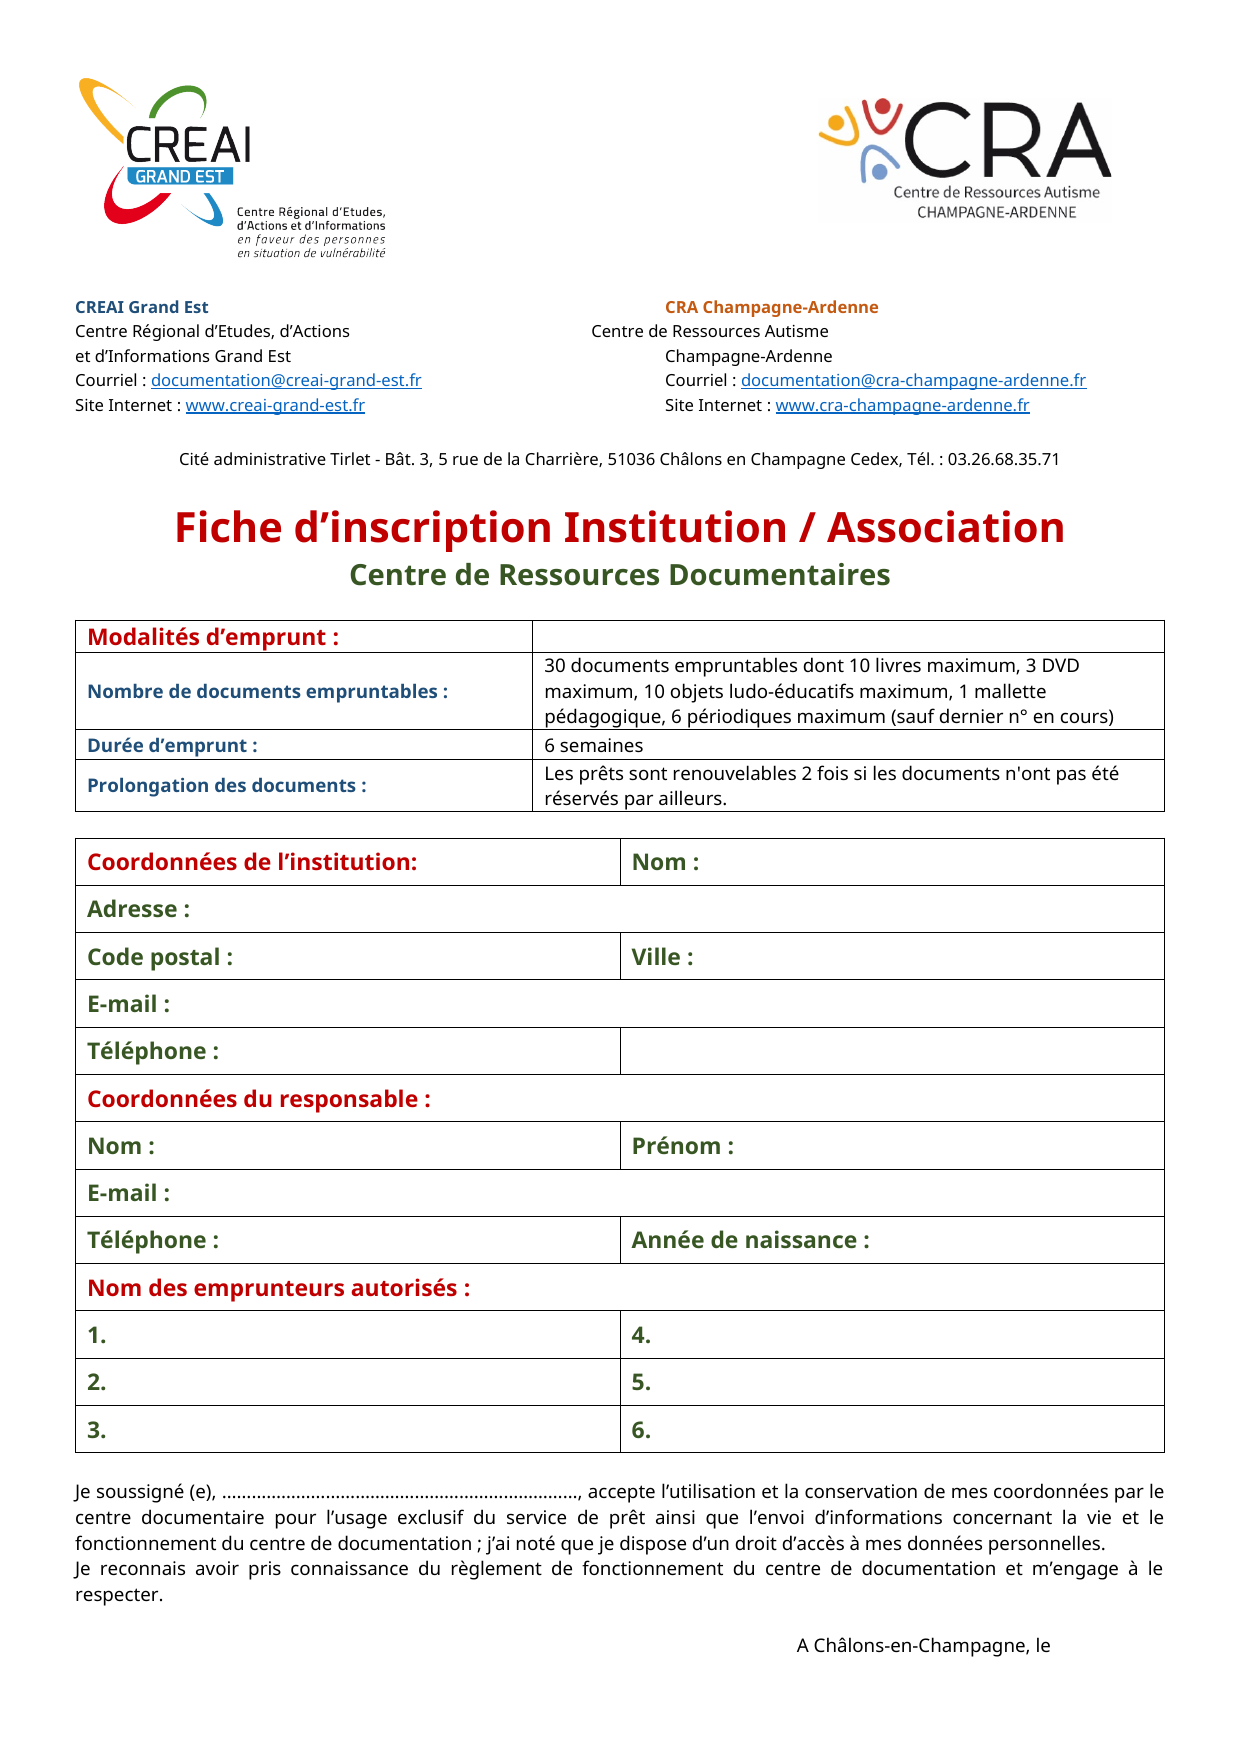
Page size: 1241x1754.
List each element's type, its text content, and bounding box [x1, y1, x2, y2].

table_cell 30 documents empruntables dont 10 livres maximum, 3 DVD maximum, 10 objets ludo-éducatifs maximum, 1 mallette pédagogique, 6 périodiques maximum (sauf dernier n° en cours) [533, 653, 1164, 729]
table_cell Code postal : [76, 933, 620, 979]
table_cell 3. [76, 1406, 620, 1452]
table_cell Prénom : [621, 1122, 1164, 1168]
text CREAI Grand Est CRA Champagne-Ardenne Centre Régional d’Etudes, d’Actions Centre de Ressources Autisme [75, 295, 1165, 342]
table_cell Nombre de documents empruntables : [76, 653, 532, 729]
table_cell Ville : [621, 933, 1164, 979]
text et d’Informations Grand Est Champagne-Ardenne [75, 344, 1165, 367]
picture [818, 98, 1112, 223]
text Cité administrative Tirlet - Bât. 3, 5 rue de la Charrière, 51036 Châlons en Champagne Cedex, Tél. : 03.26.68.35.71 [75, 447, 1165, 470]
text Je soussigné (e), ………………………………………………………………, accepte l’utilisation et la conservation de mes coordonnées par le centre documentaire pour l’usage exclusif du service de prêt ainsi que l’envoi d’informations concernant la vie et le fonctionnement du centre de documentation ; j’ai noté que je dispose d’un droit d’accès à mes données personnelles. [75, 1479, 1165, 1555]
text A Châlons-en-Champagne, le [75, 1632, 1165, 1657]
table_header [533, 621, 1164, 652]
table_cell Les prêts sont renouvelables 2 fois si les documents n'ont pas été réservés par ailleurs. [533, 760, 1164, 811]
table_cell 1. [76, 1311, 620, 1358]
table_cell 4. [621, 1311, 1164, 1358]
table_cell Nom des emprunteurs autorisés : [76, 1264, 1164, 1310]
table_cell Prolongation des documents : [76, 760, 532, 811]
table_cell Téléphone : [76, 1217, 620, 1263]
table_cell Durée d’emprunt : [76, 730, 532, 759]
table_cell Année de naissance : [621, 1217, 1164, 1263]
table_cell 6 semaines [533, 730, 1164, 759]
table_cell E-mail : [76, 980, 1164, 1027]
table_cell 6. [621, 1406, 1164, 1452]
table_header Nom : [621, 839, 1164, 885]
text Centre de Ressources Documentaires [75, 554, 1165, 594]
text Site Internet : www.creai-grand-est.fr Site Internet : www.cra-champagne-ardenne.fr [75, 393, 1165, 416]
picture [75, 75, 388, 261]
table_cell Coordonnées du responsable : [76, 1075, 1164, 1121]
table_cell 5. [621, 1359, 1164, 1405]
table_header Coordonnées de l’institution: [76, 839, 620, 885]
table_header Modalités d’emprunt : [76, 621, 532, 652]
text Fiche d’inscription Institution / Association [75, 497, 1165, 554]
table_cell Adresse : [76, 886, 1164, 932]
text Je reconnais avoir pris connaissance du règlement de fonctionnement du centre de documentation et m’engage à le respecter. [75, 1555, 1165, 1606]
table_cell [621, 1028, 1164, 1074]
table_cell Nom : [76, 1122, 620, 1168]
table_cell Téléphone : [76, 1028, 620, 1074]
table_cell E-mail : [76, 1170, 1164, 1216]
text Courriel : documentation@creai-grand-est.fr Courriel : documentation@cra-champagne-ardenne.fr [75, 369, 1165, 391]
table_cell 2. [76, 1359, 620, 1405]
